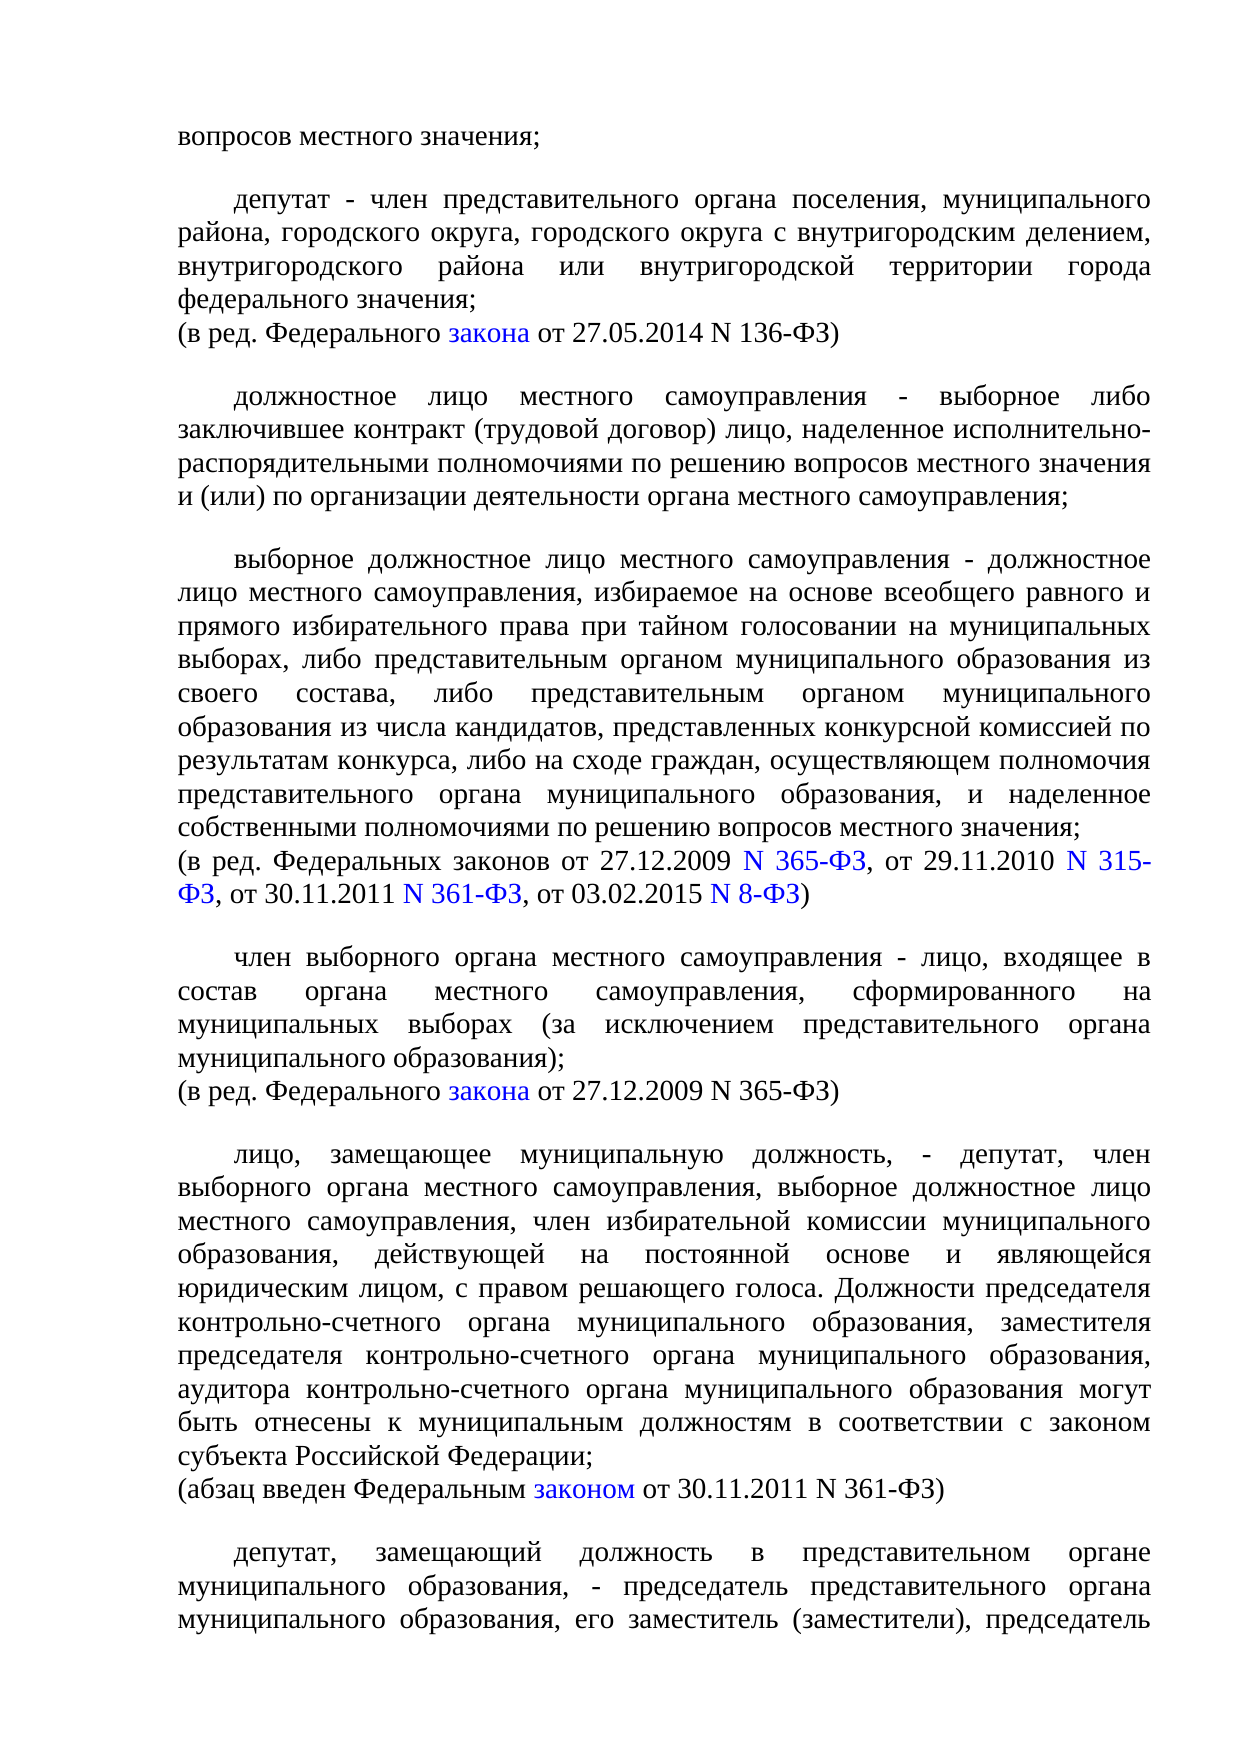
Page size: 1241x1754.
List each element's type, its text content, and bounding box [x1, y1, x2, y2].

text депутат - член представительного органа поселения, муниципального района, городского округа, городского округа с внутригородским делением, внутригородского района или внутригородской территории города федерального значения; [177, 181, 1152, 315]
text (в ред. Федерального закона от 27.12.2009 N 365-ФЗ) [177, 1073, 1152, 1107]
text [177, 118, 1152, 152]
text выборное должностное лицо местного самоуправления - должностное лицо местного самоуправления, избираемое на основе всеобщего равного и прямого избирательного права при тайном голосовании на муниципальных выборах, либо представительным органом муниципального образования из своего состава, либо представительным органом муниципального образования из числа кандидатов, представленных конкурсной комиссией по результатам конкурса, либо на сходе граждан, осуществляющем полномочия представительного органа муниципального образования, и наделенное собственными полномочиями по решению вопросов местного значения; [177, 541, 1152, 843]
text (в ред. Федеральных законов от 27.12.2009 N 365-ФЗ, от 29.11.2010 N 315-ФЗ, от 30.11.2011 N 361-ФЗ, от 03.02.2015 N 8-ФЗ) [177, 843, 1152, 910]
text (в ред. Федерального закона от 27.05.2014 N 136-ФЗ) [177, 315, 1152, 348]
text должностное лицо местного самоуправления - выборное либо заключившее контракт (трудовой договор) лицо, наделенное исполнительно-распорядительными полномочиями по решению вопросов местного значения и (или) по организации деятельности органа местного самоуправления; [177, 378, 1152, 512]
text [177, 1534, 1152, 1635]
text (абзац введен Федеральным законом от 30.11.2011 N 361-ФЗ) [177, 1471, 1152, 1505]
text член выборного органа местного самоуправления - лицо, входящее в состав органа местного самоуправления, сформированного на муниципальных выборах (за исключением представительного органа муниципального образования); [177, 939, 1152, 1073]
text лицо, замещающее муниципальную должность, - депутат, член выборного органа местного самоуправления, выборное должностное лицо местного самоуправления, член избирательной комиссии муниципального образования, действующей на постоянной основе и являющейся юридическим лицом, с правом решающего голоса. Должности председателя контрольно-счетного органа муниципального образования, заместителя председателя контрольно-счетного органа муниципального образования, аудитора контрольно-счетного органа муниципального образования могут быть отнесены к муниципальным должностям в соответствии с законом субъекта Российской Федерации; [177, 1136, 1152, 1471]
